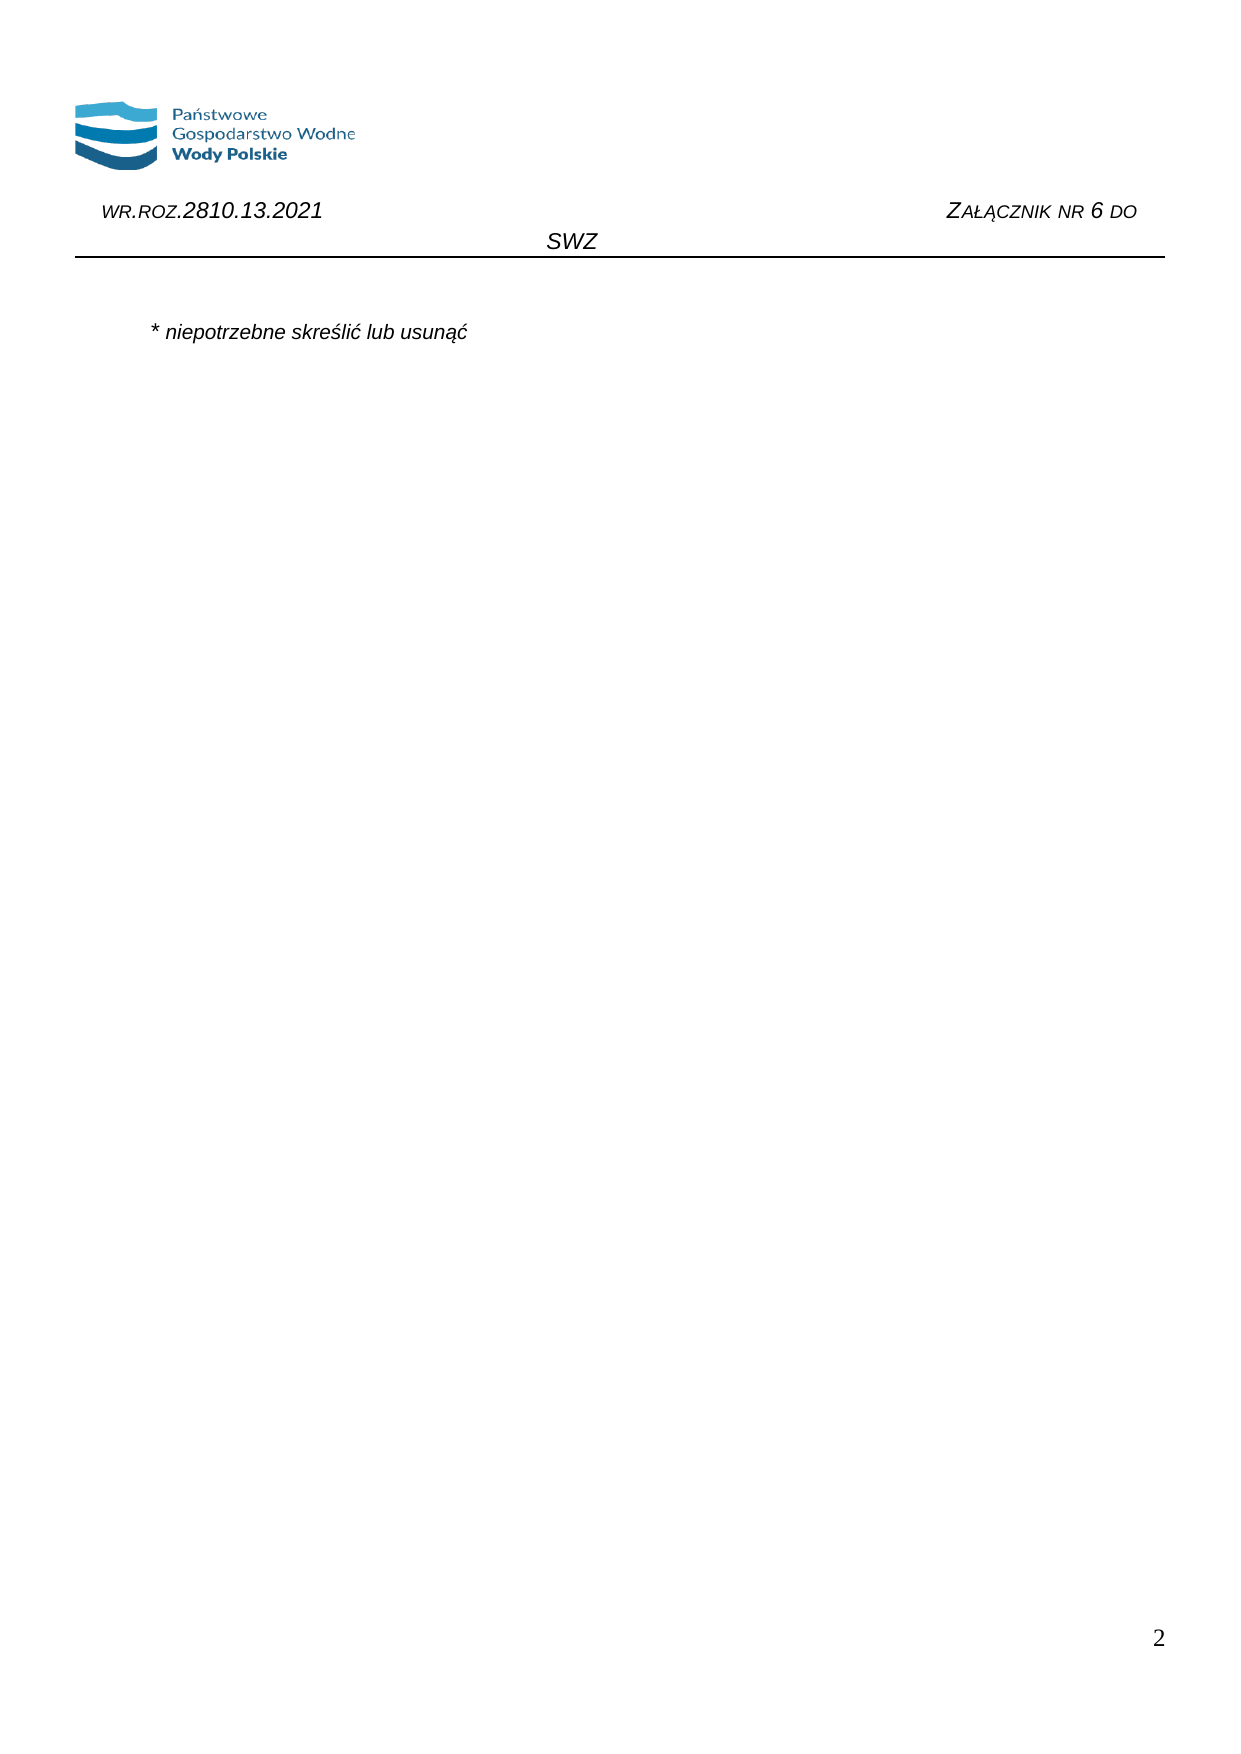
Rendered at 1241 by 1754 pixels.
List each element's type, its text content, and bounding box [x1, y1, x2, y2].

list * niepotrzebne skreślić lub usunąć [150, 318, 1165, 344]
picture [75, 101, 355, 170]
